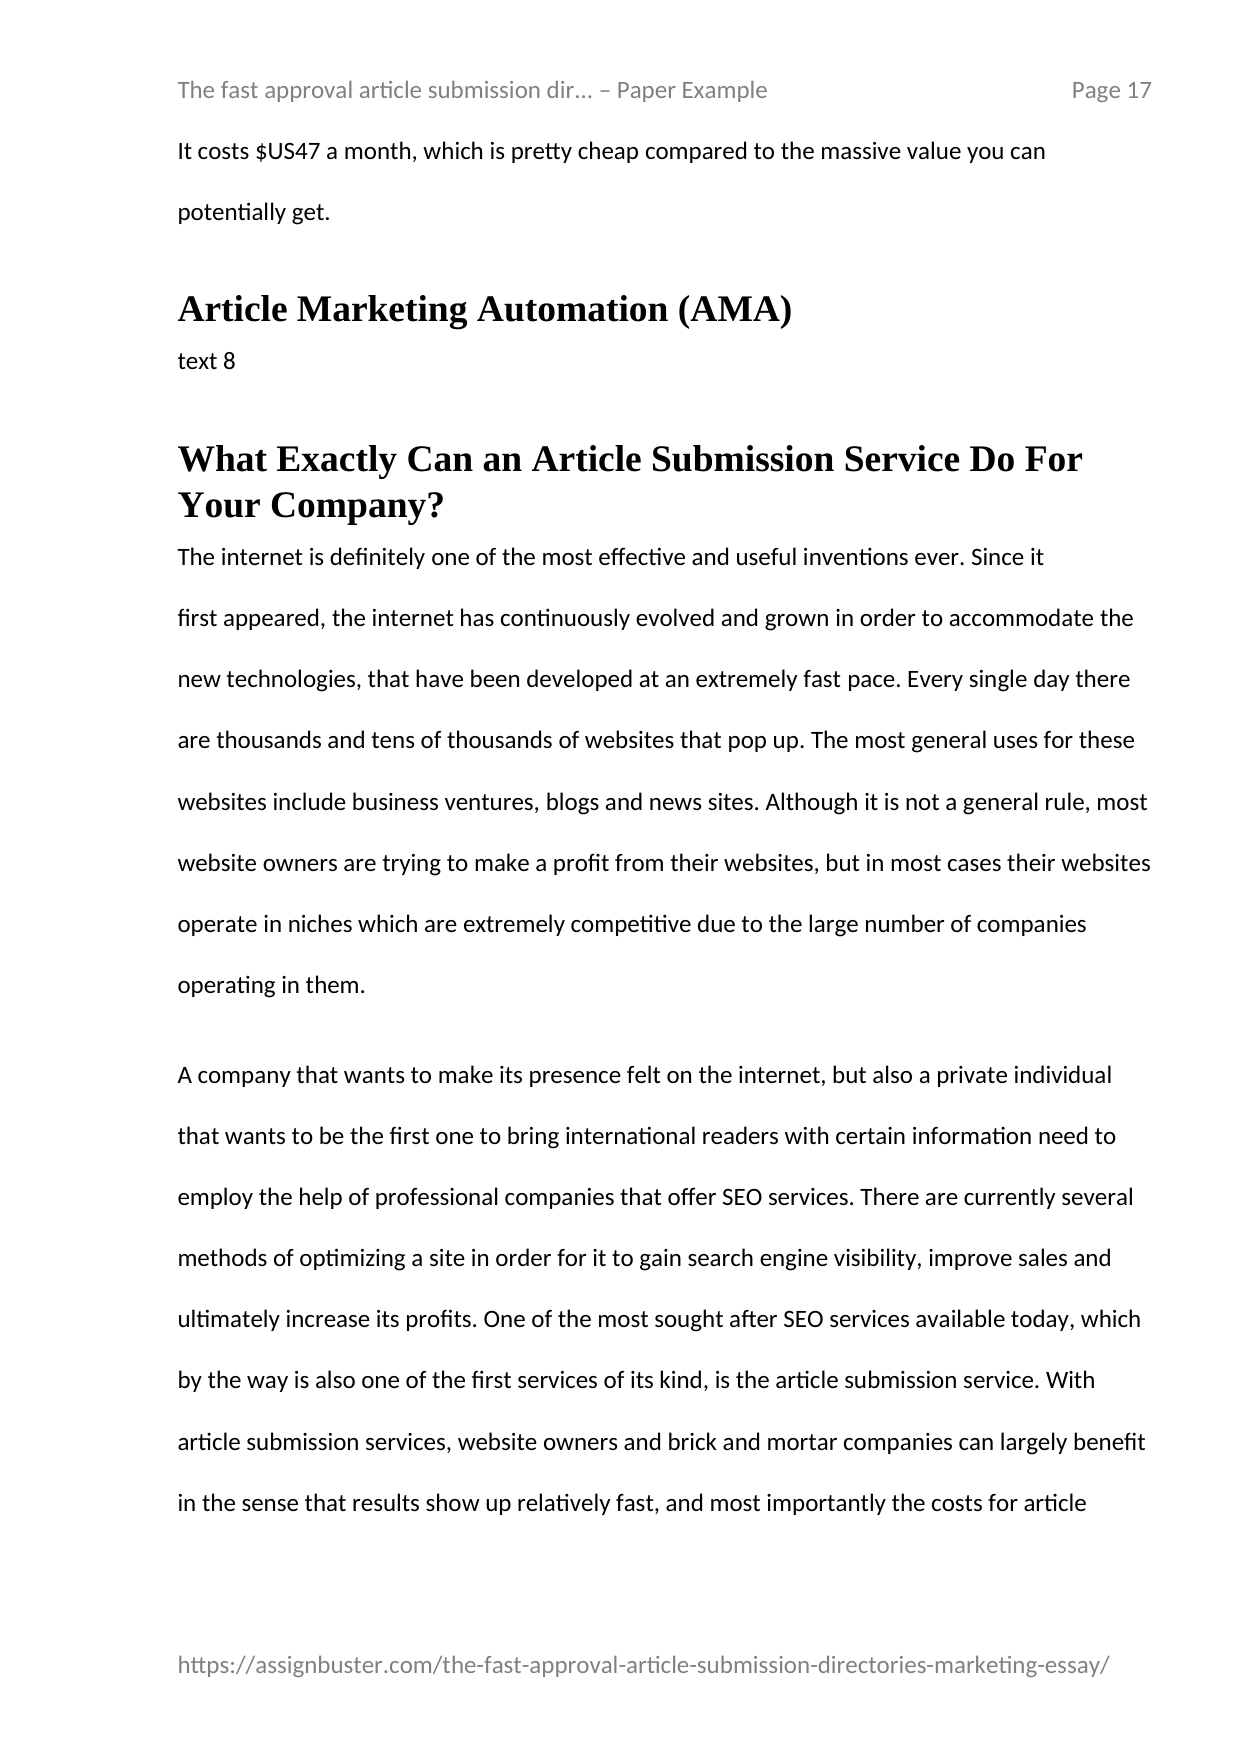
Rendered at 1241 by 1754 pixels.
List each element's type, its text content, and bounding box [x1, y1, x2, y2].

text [177, 1059, 1152, 1517]
subtitle Article Marketing Automation (AMA) [177, 286, 1152, 329]
text text 8 [177, 345, 1152, 376]
subtitle What Exactly Can an Article Submission Service Do For Your Company? [177, 436, 1152, 526]
text It costs $US47 a month, which is pretty cheap compared to the massive value you can potentially get. [177, 135, 1152, 226]
text The internet is definitely one of the most effective and useful inventions ever. Since it first appeared, the internet has continuously evolved and grown in order to accommodate the new technologies, that have been developed at an extremely fast pace. Every single day there are thousands and tens of thousands of websites that pop up. The most general uses for these websites include business ventures, blogs and news sites. Although it is not a general rule, most website owners are trying to make a profit from their websites, but in most cases their websites operate in niches which are extremely competitive due to the large number of companies operating in them. [177, 542, 1152, 999]
